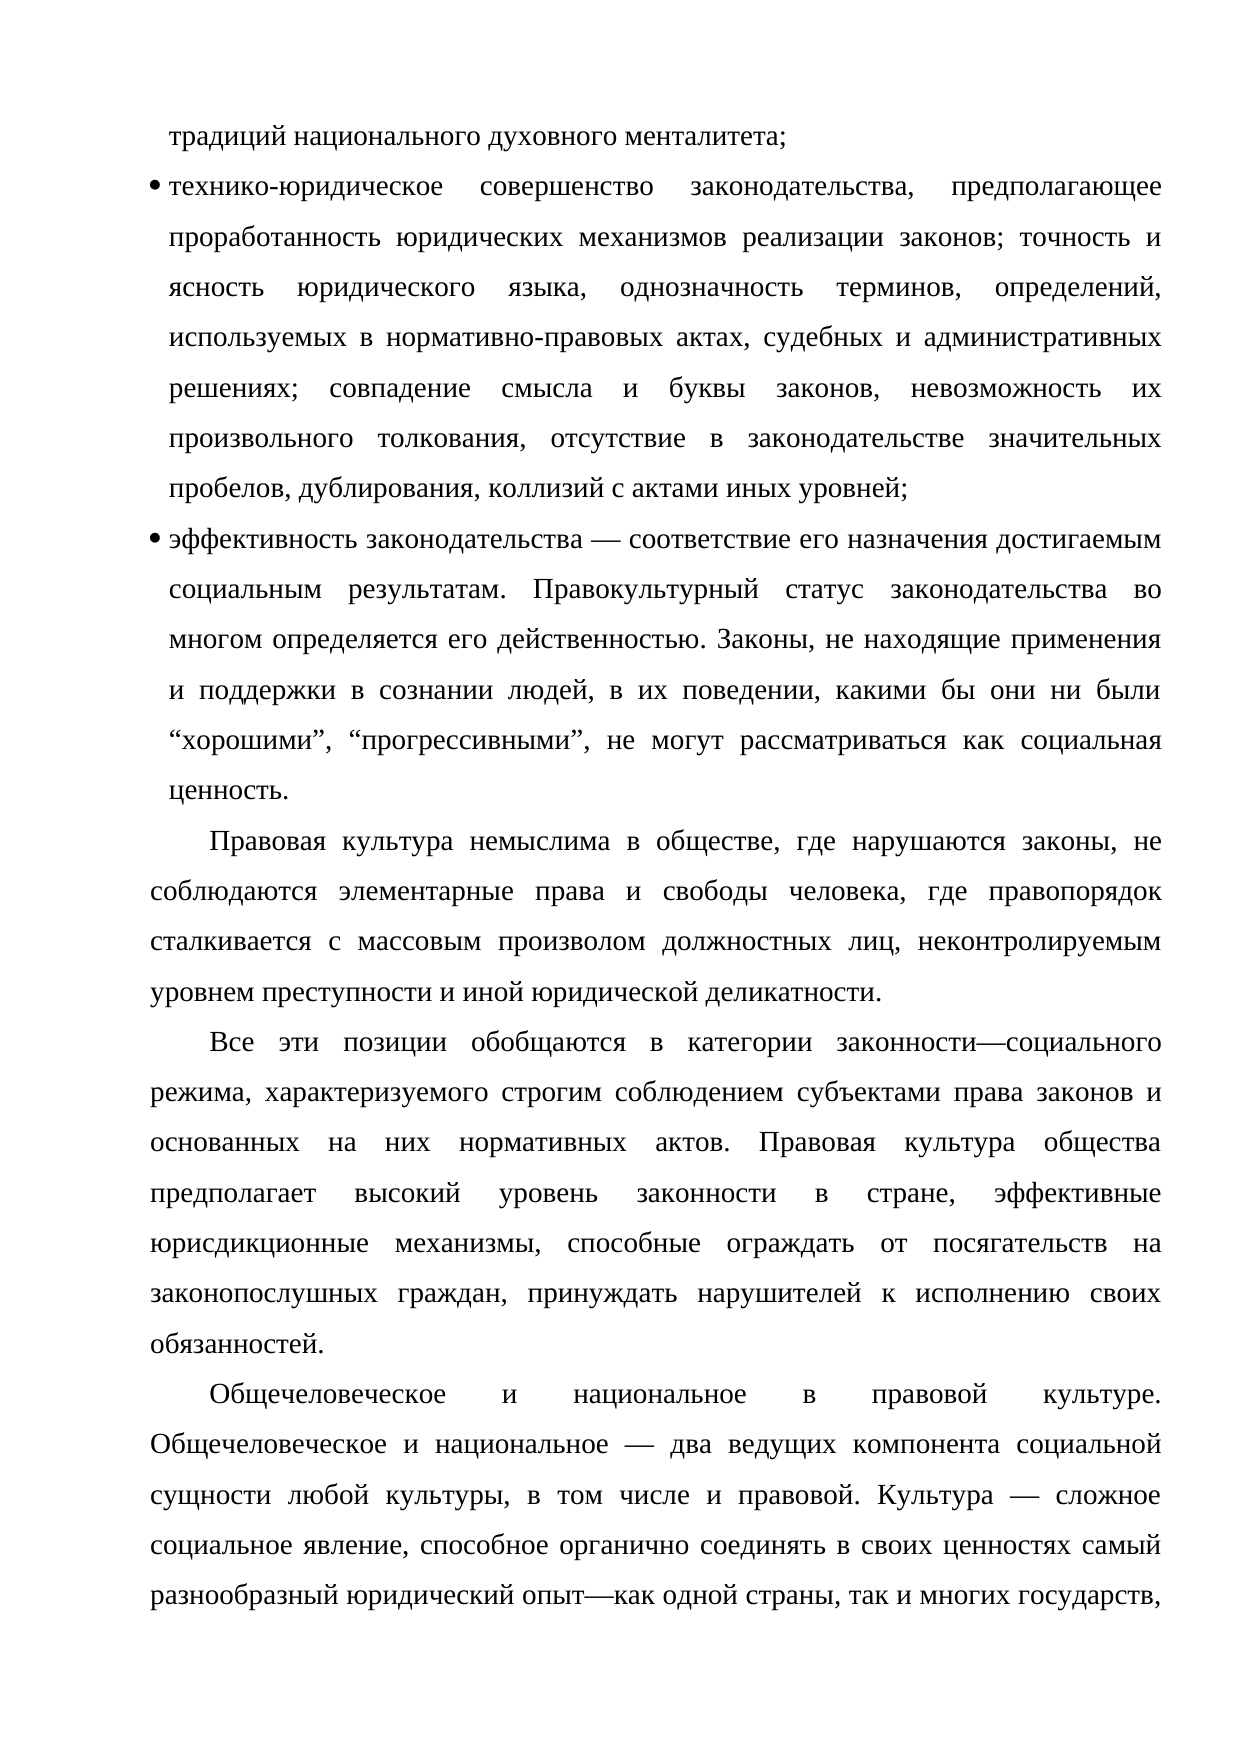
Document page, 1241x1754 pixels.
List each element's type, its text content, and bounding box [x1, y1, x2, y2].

text Правовая культура немыслима в обществе, где нарушаются законы, не соблюдаются элементарные права и свободы человека, где правопорядок сталкивается с массовым произволом должностных лиц, неконтролируемым уровнем преступности и иной юридической деликатности. [150, 823, 1162, 1007]
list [150, 118, 1162, 152]
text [150, 1376, 1162, 1611]
list технико-юридическое совершенство законодательства, предполагающее проработанность юридических механизмов реализации законов; точность и ясность юридического языка, однозначность терминов, определений, используемых в нормативно-правовых актах, судебных и административных решениях; совпадение смысла и буквы законов, невозможность их произвольного толкования, отсутствие в законодательстве значительных пробелов, дублирования, коллизий с актами иных уровней; [150, 168, 1162, 504]
list эффективность законодательства — соответствие его назначения достигаемым социальным результатам. Правокультурный статус законодательства во многом определяется его действенностью. Законы, не находящие применения и поддержки в сознании людей, в их поведении, какими бы они ни были “хорошими”, “прогрессивными”, не могут рассматриваться как социальная ценность. [150, 521, 1162, 806]
text Все эти позиции обобщаются в категории законности—социального режима, характеризуемого строгим соблюдением субъектами права законов и основанных на них нормативных актов. Правовая культура общества предполагает высокий уровень законности в стране, эффективные юрисдикционные механизмы, способные ограждать от посягательств на законопослушных граждан, принуждать нарушителей к исполнению своих обязанностей. [150, 1024, 1162, 1359]
